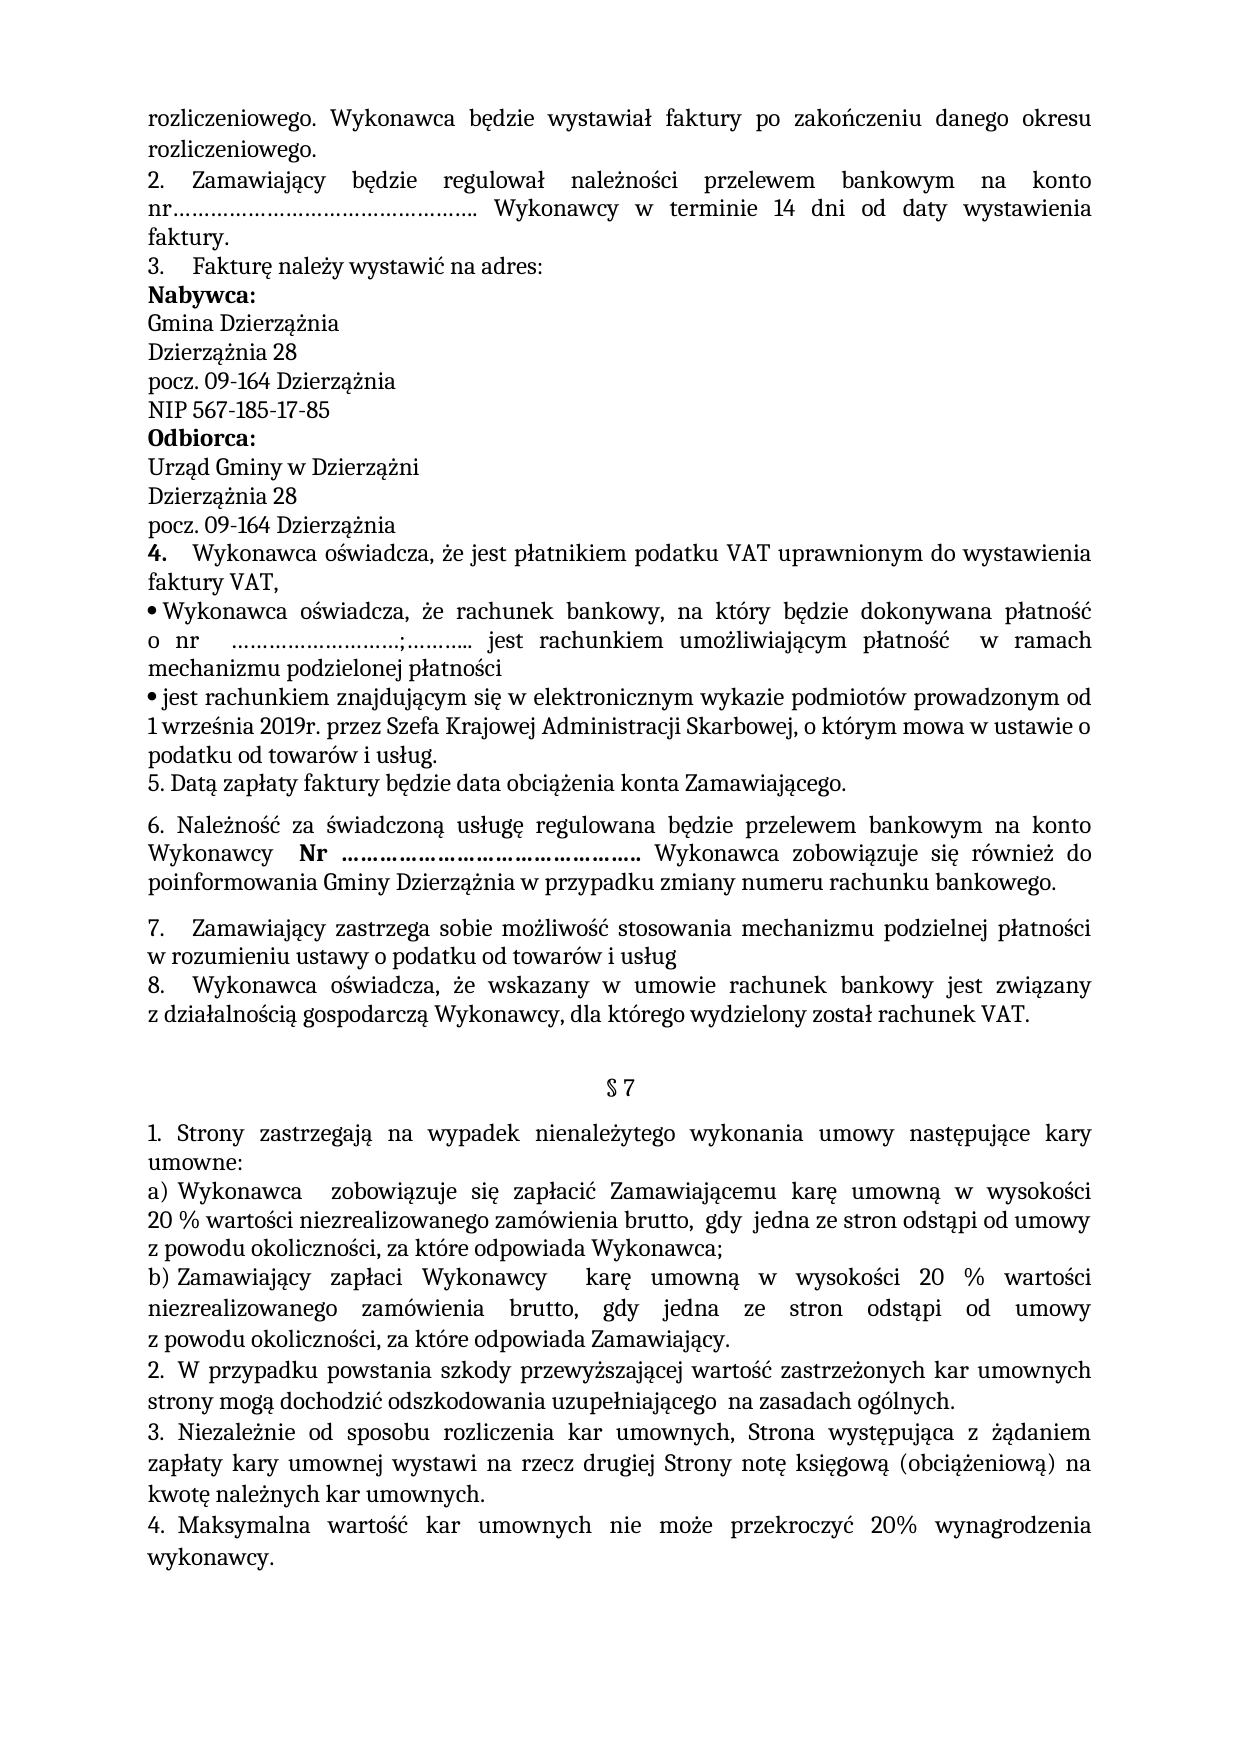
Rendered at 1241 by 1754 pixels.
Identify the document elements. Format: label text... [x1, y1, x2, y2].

text Dzierzążnia 28 [148, 338, 1093, 367]
list Zamawiający będzie regulował należności przelewem bankowym na konto nr…………………………………………. Wykonawcy w terminie 14 dni od daty wystawienia faktury. [148, 166, 1093, 252]
text pocz. 09-164 Dzierzążnia [148, 511, 1093, 539]
list W przypadku powstania szkody przewyższającej wartość zastrzeżonych kar umownych strony mogą dochodzić odszkodowania uzupełniającego na zasadach ogólnych. [148, 1356, 1093, 1416]
list Zamawiający zastrzega sobie możliwość stosowania mechanizmu podzielnej płatności w rozumieniu ustawy o podatku od towarów i usług [148, 913, 1093, 971]
list Strony zastrzegają na wypadek nienależytego wykonania umowy następujące kary umowne: [148, 1119, 1093, 1177]
text Urząd Gminy w Dzierzążni [148, 453, 1093, 482]
text Dzierzążnia 28 [148, 482, 1093, 511]
text Nabywca: [148, 281, 1093, 309]
text 5. Datą zapłaty faktury będzie data obciążenia konta Zamawiającego. [148, 769, 1093, 798]
list jest rachunkiem znajdującym się w elektronicznym wykazie podmiotów prowadzonym od 1 września 2019r. przez Szefa Krajowej Administracji Skarbowej, o którym mowa w ustawie o podatku od towarów i usług. [148, 683, 1093, 769]
list Wykonawca oświadcza, że rachunek bankowy, na który będzie dokonywana płatność o nr ………………………;……….. jest rachunkiem umożliwiającym płatność w ramach mechanizmu podzielonej płatności [148, 597, 1093, 683]
text § 7 [148, 1074, 1093, 1103]
text Gmina Dzierzążnia [148, 309, 1093, 338]
list Wykonawca oświadcza, że jest płatnikiem podatku VAT uprawnionym do wystawienia faktury VAT, [148, 539, 1093, 597]
text 6. Należność za świadczoną usługę regulowana będzie przelewem bankowym na konto Wykonawcy Nr ……………………………………….. Wykonawca zobowiązuje się również do poinformowania Gminy Dzierzążnia w przypadku zmiany numeru rachunku bankowego. [148, 811, 1093, 897]
list Wykonawca oświadcza, że wskazany w umowie rachunek bankowy jest związany z działalnością gospodarczą Wykonawcy, dla którego wydzielony został rachunek VAT. [148, 971, 1093, 1028]
text Odbiorca: [148, 424, 1093, 453]
text pocz. 09-164 Dzierzążnia [148, 367, 1093, 396]
list Niezależnie od sposobu rozliczenia kar umownych, Strona występująca z żądaniem zapłaty kary umownej wystawi na rzecz drugiej Strony notę księgową (obciążeniową) na kwotę należnych kar umownych. [148, 1418, 1093, 1509]
list Maksymalna wartość kar umownych nie może przekroczyć 20% wynagrodzenia wykonawcy. [148, 1511, 1093, 1571]
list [148, 103, 1093, 163]
list Fakturę należy wystawić na adres: [148, 252, 1093, 281]
list Wykonawca zobowiązuje się zapłacić Zamawiającemu karę umowną w wysokości 20 % wartości niezrealizowanego zamówienia brutto, gdy jedna ze stron odstąpi od umowy z powodu okoliczności, za które odpowiada Wykonawca; [148, 1177, 1093, 1263]
list Zamawiający zapłaci Wykonawcy karę umowną w wysokości 20 % wartości niezrealizowanego zamówienia brutto, gdy jedna ze stron odstąpi od umowy z powodu okoliczności, za które odpowiada Zamawiający. [148, 1263, 1093, 1354]
text NIP 567-185-17-85 [148, 396, 1093, 424]
